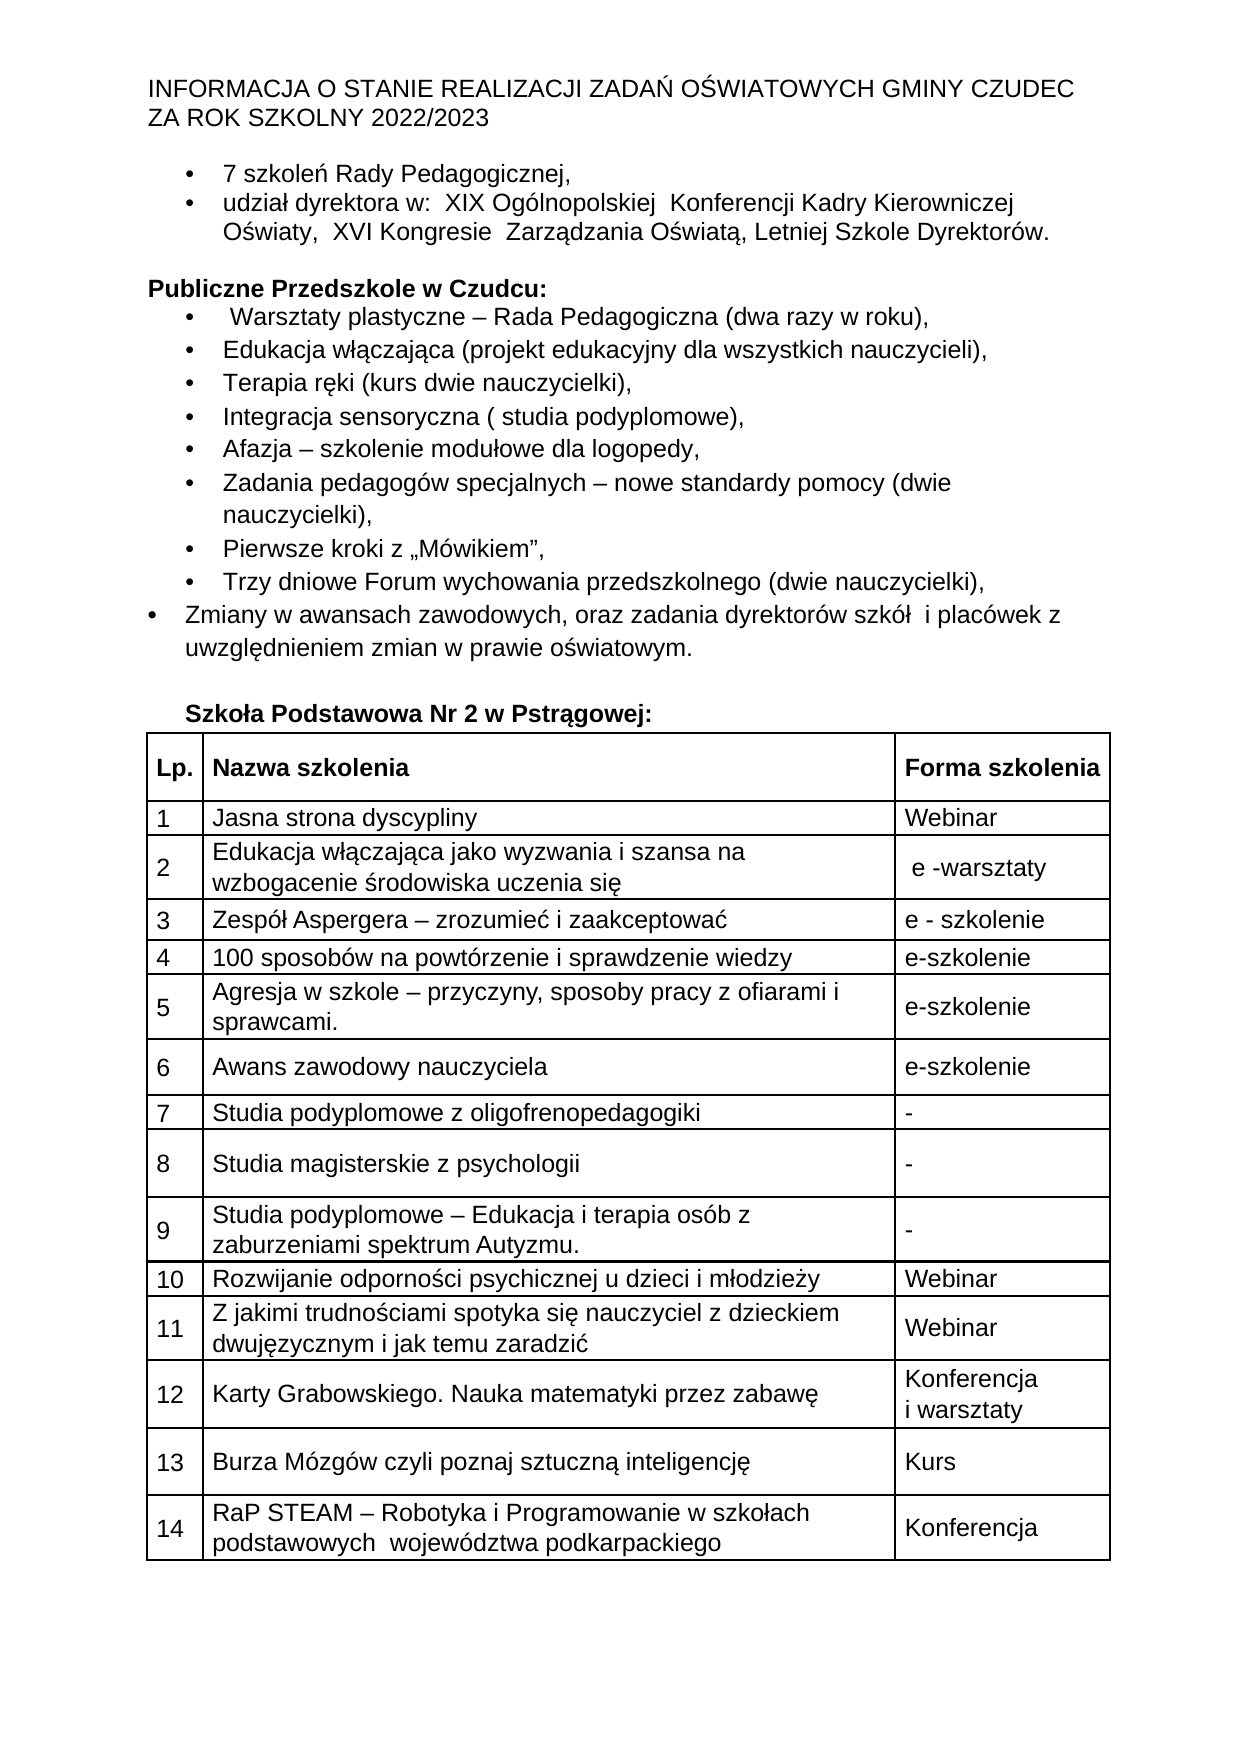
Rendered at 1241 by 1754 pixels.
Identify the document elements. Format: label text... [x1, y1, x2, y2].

table_cell Webinar [896, 1297, 1109, 1359]
table_cell Studia magisterskie z psychologii [204, 1130, 894, 1196]
list Edukacja włączająca (projekt edukacyjny dla wszystkich nauczycieli), [185, 335, 1092, 364]
list Pierwsze kroki z „Mówikiem”, [185, 533, 1092, 562]
table_cell Konferencja [896, 1496, 1109, 1559]
list Warsztaty plastyczne – Rada Pedagogiczna (dwa razy w roku), [185, 302, 1092, 331]
table_cell 4 [148, 941, 202, 973]
list Integracja sensoryczna ( studia podyplomowe), [185, 401, 1092, 430]
list Zmiany w awansach zawodowych, oraz zadania dyrektorów szkół i placówek z uwzględnieniem zmian w prawie oświatowym. Szkoła Podstawowa Nr 2 w Pstrągowej: [148, 599, 1092, 727]
table_cell 3 [148, 900, 202, 939]
text Publiczne Przedszkole w Czudcu: [148, 274, 1092, 302]
table_cell 11 [148, 1297, 202, 1359]
table_cell Kurs [896, 1429, 1109, 1494]
table_cell e-szkolenie [896, 975, 1109, 1037]
table_cell Webinar [896, 1263, 1109, 1294]
table_cell Studia podyplomowe z oligofrenopedagogiki [204, 1096, 894, 1128]
table_cell 12 [148, 1361, 202, 1427]
table_header Forma szkolenia [896, 734, 1109, 799]
table_cell 5 [148, 975, 202, 1037]
table_cell Burza Mózgów czyli poznaj sztuczną inteligencję [204, 1429, 894, 1494]
table_cell e-szkolenie [896, 941, 1109, 973]
table_cell 9 [148, 1198, 202, 1260]
table_header Nazwa szkolenia [204, 734, 894, 799]
table_cell Agresja w szkole – przyczyny, sposoby pracy z ofiarami i sprawcami. [204, 975, 894, 1037]
list Afazja – szkolenie modułowe dla logopedy, [185, 434, 1092, 463]
list 7 szkoleń Rady Pedagogicznej, [185, 159, 1092, 188]
table_cell Edukacja włączająca jako wyzwania i szansa na wzbogacenie środowiska uczenia się [204, 836, 894, 898]
table_cell Konferencja i warsztaty [896, 1361, 1109, 1427]
table_cell Awans zawodowy nauczyciela [204, 1040, 894, 1094]
table_cell - [896, 1096, 1109, 1128]
table_cell 13 [148, 1429, 202, 1494]
table_cell 10 [148, 1263, 202, 1294]
table_header Lp. [148, 734, 202, 799]
table_cell 2 [148, 836, 202, 898]
table_cell - [896, 1130, 1109, 1196]
table_cell Rozwijanie odporności psychicznej u dzieci i młodzieży [204, 1263, 894, 1294]
table_cell RaP STEAM – Robotyka i Programowanie w szkołach podstawowych województwa podkarpackiego [204, 1496, 894, 1559]
table_cell e - szkolenie [896, 900, 1109, 939]
table_cell Z jakimi trudnościami spotyka się nauczyciel z dzieckiem dwujęzycznym i jak temu zaradzić [204, 1297, 894, 1359]
table_cell e -warsztaty [896, 836, 1109, 898]
list Trzy dniowe Forum wychowania przedszkolnego (dwie nauczycielki), [185, 567, 1092, 595]
table_cell Webinar [896, 802, 1109, 834]
table_cell Zespół Aspergera – zrozumieć i zaakceptować [204, 900, 894, 939]
table_cell 6 [148, 1040, 202, 1094]
table_cell 14 [148, 1496, 202, 1559]
table_cell Studia podyplomowe – Edukacja i terapia osób z zaburzeniami spektrum Autyzmu. [204, 1198, 894, 1260]
table_cell 8 [148, 1130, 202, 1196]
table_cell 100 sposobów na powtórzenie i sprawdzenie wiedzy [204, 941, 894, 973]
table_cell Jasna strona dyscypliny [204, 802, 894, 834]
table_cell Karty Grabowskiego. Nauka matematyki przez zabawę [204, 1361, 894, 1427]
list Zadania pedagogów specjalnych – nowe standardy pomocy (dwie nauczycielki), [185, 467, 1092, 529]
table_cell e-szkolenie [896, 1040, 1109, 1094]
table_cell - [896, 1198, 1109, 1260]
list Terapia ręki (kurs dwie nauczycielki), [185, 368, 1092, 397]
list udział dyrektora w: XIX Ogólnopolskiej Konferencji Kadry Kierowniczej Oświaty, XVI Kongresie Zarządzania Oświatą, Letniej Szkole Dyrektorów. [185, 188, 1092, 274]
table_cell 7 [148, 1096, 202, 1128]
table_cell 1 [148, 802, 202, 834]
